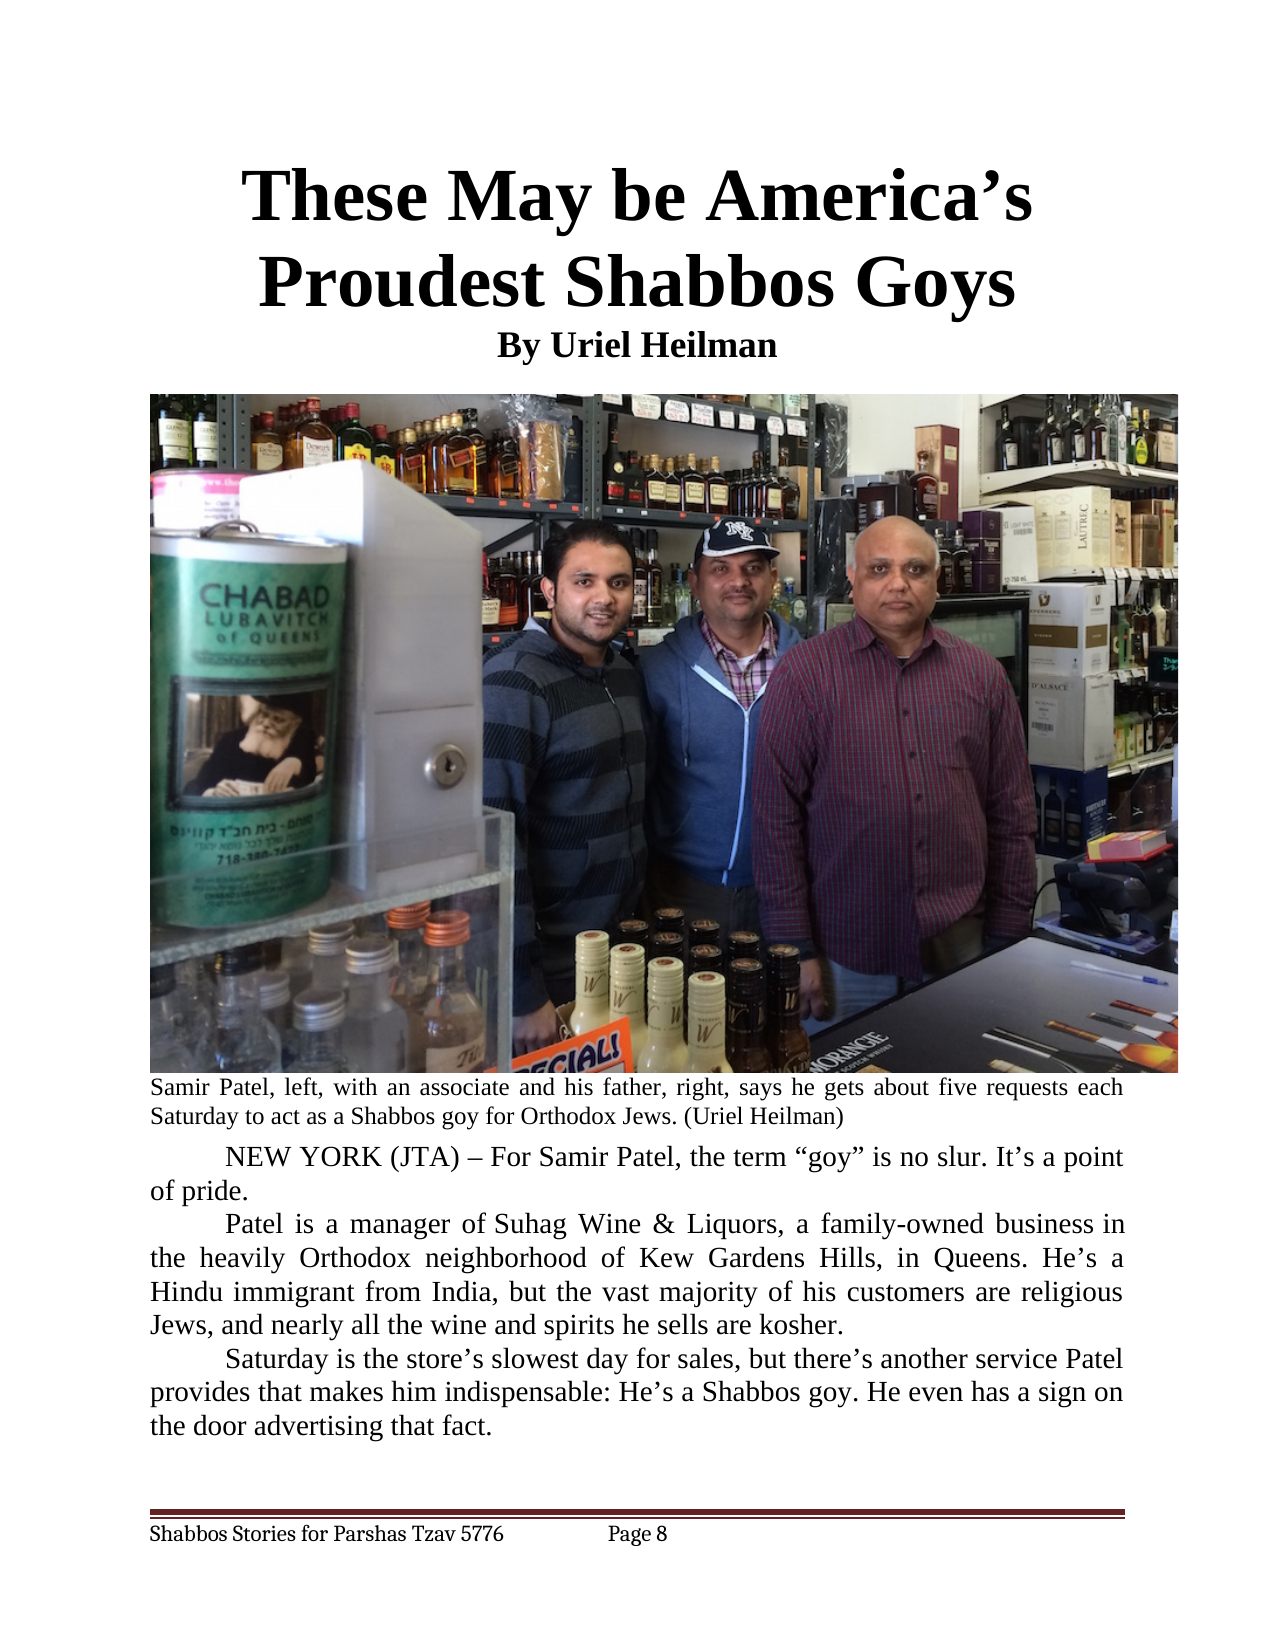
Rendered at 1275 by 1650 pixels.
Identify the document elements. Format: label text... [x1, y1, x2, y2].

text NEW YORK (JTA) – For Samir Patel, the term “goy” is no slur. It’s a point of pride. [150, 1139, 1125, 1207]
text Saturday is the store’s slowest day for sales, but there’s another service Patel provides that makes him indispensable: He’s a Shabbos goy. He even has a sign on the door advertising that fact. [150, 1341, 1125, 1441]
text Patel is a manager of Suhag Wine & Liquors, a family-owned business in the heavily Orthodox neighborhood of Kew Gardens Hills, in Queens. He’s a Hindu immigrant from India, but the vast majority of his customers are religious Jews, and nearly all the wine and spirits he sells are kosher. [150, 1207, 1125, 1341]
picture [150, 394, 1179, 1073]
text By Uriel Heilman [150, 322, 1125, 366]
text Samir Patel, left, with an associate and his father, right, says he gets about five requests each Saturday to act as a Shabbos goy for Orthodox Jews. (Uriel Heilman) [150, 1073, 1125, 1130]
text These May be America’s Proudest Shabbos Goys [150, 150, 1125, 322]
